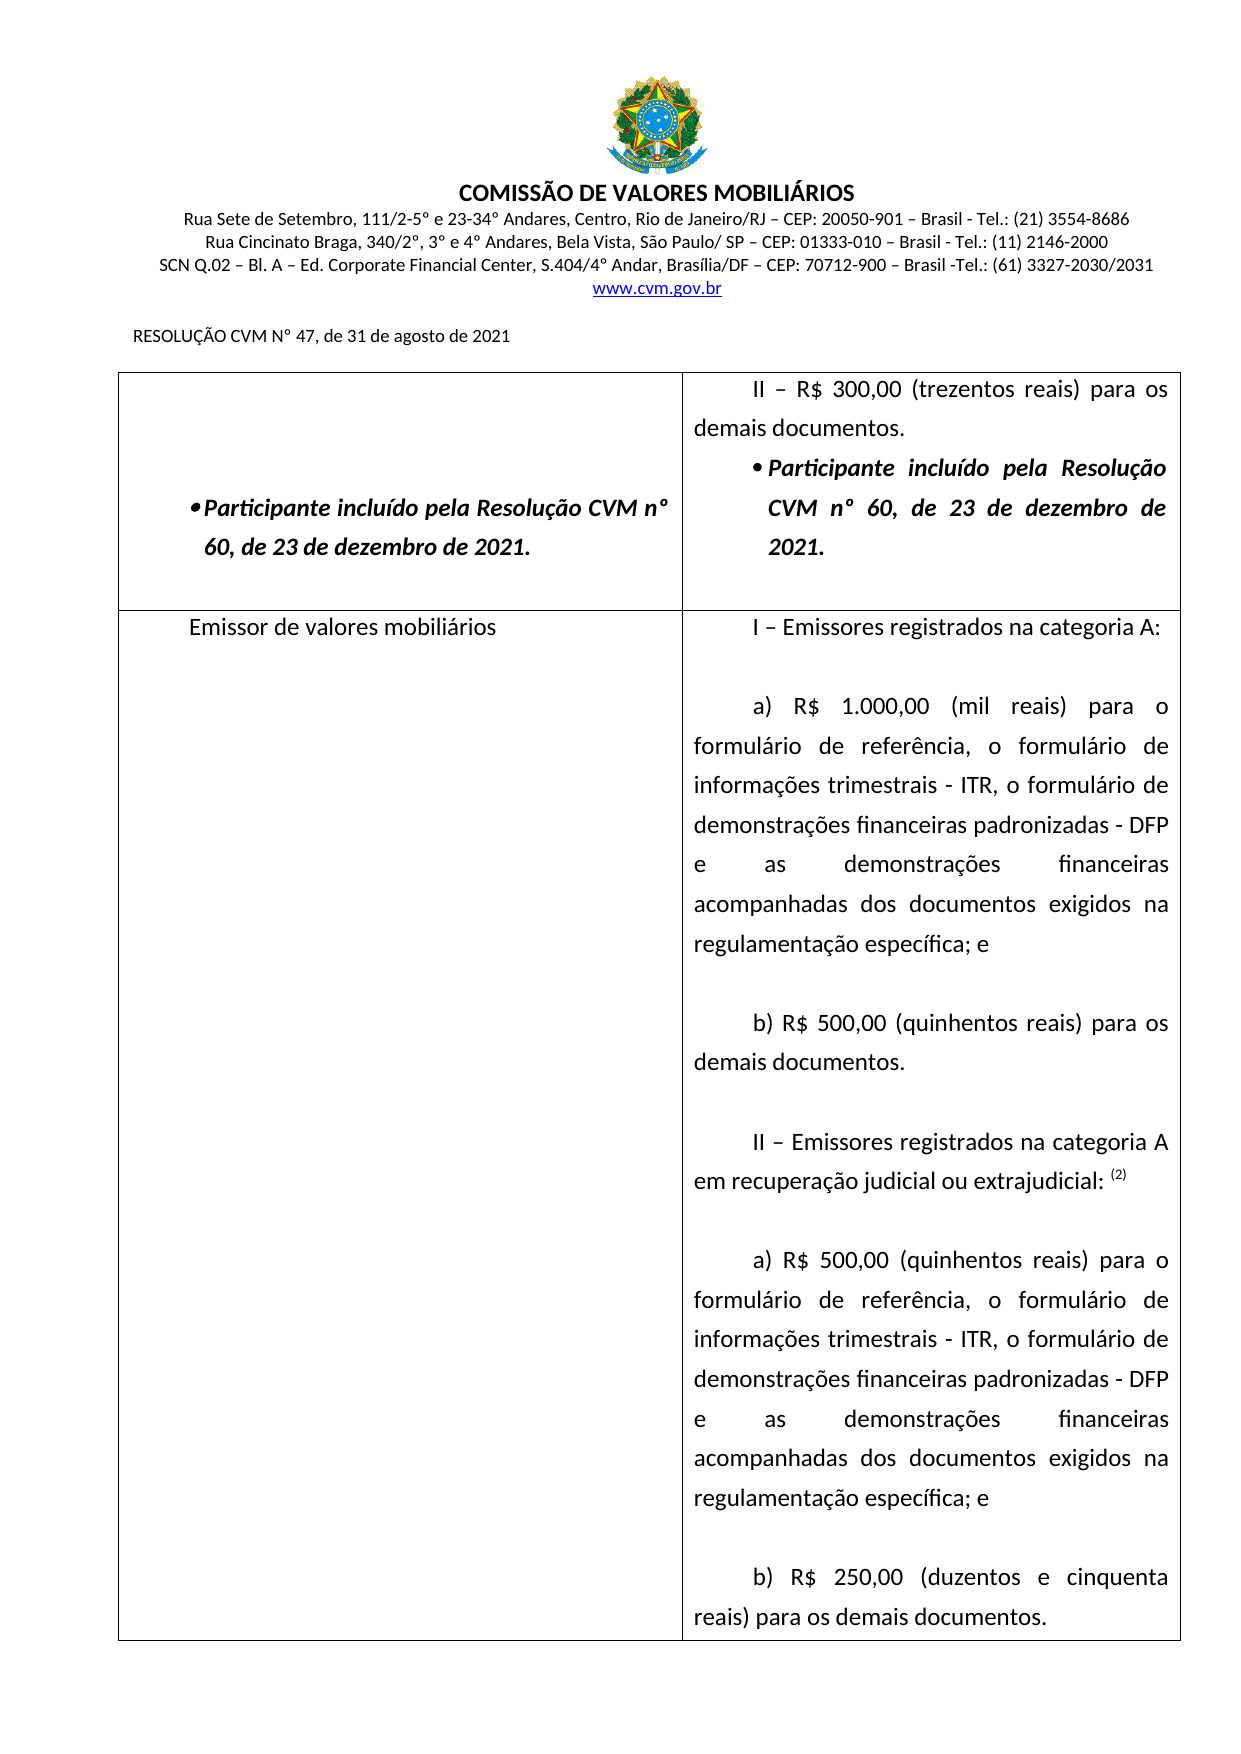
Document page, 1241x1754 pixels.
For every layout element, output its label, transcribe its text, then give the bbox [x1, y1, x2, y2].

table_cell Emissor de valores mobiliários [119, 611, 682, 1640]
table_cell Companhias Securitizadoras (Categorias S1 e S2) Participante incluído pela Resolução CVM nº 60, de 23 de dezembro de 2021. [119, 373, 682, 610]
picture [603, 73, 711, 177]
